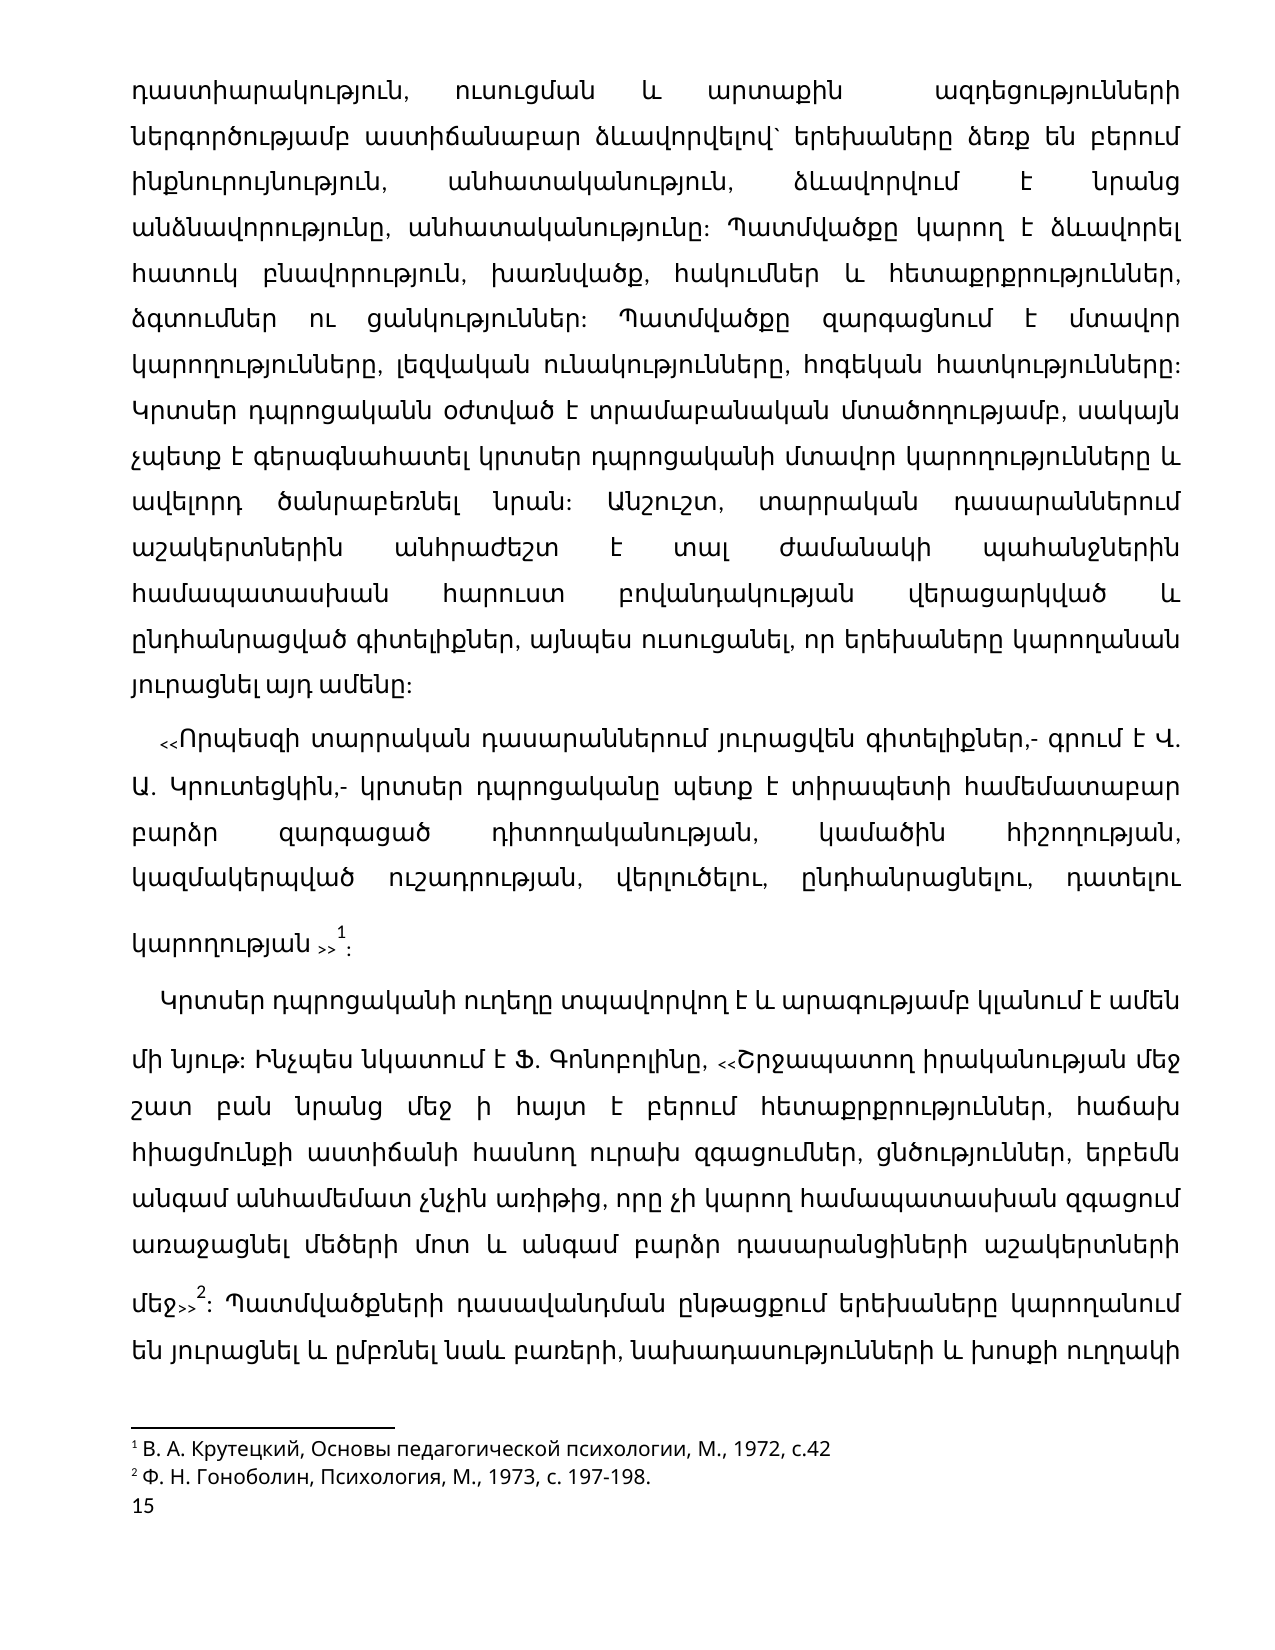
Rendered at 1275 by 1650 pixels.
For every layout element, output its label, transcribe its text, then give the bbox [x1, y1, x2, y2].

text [131, 985, 1181, 1366]
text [131, 75, 1181, 700]
text <<Որպեսզի տարրական դասարաններում յուրացվեն գիտելիքներ,- գրում է Վ. Ա. Կրուտեցկին,- կրտսեր դպրոցականը պետք է տիրապետի համեմատաբար բարձր զարգացած դիտողականության, կամածին հիշողության, կազմակերպված ուշադրության, վերլուծելու, ընդհանրացնելու, դատելու կարողության >>: [131, 715, 1181, 962]
